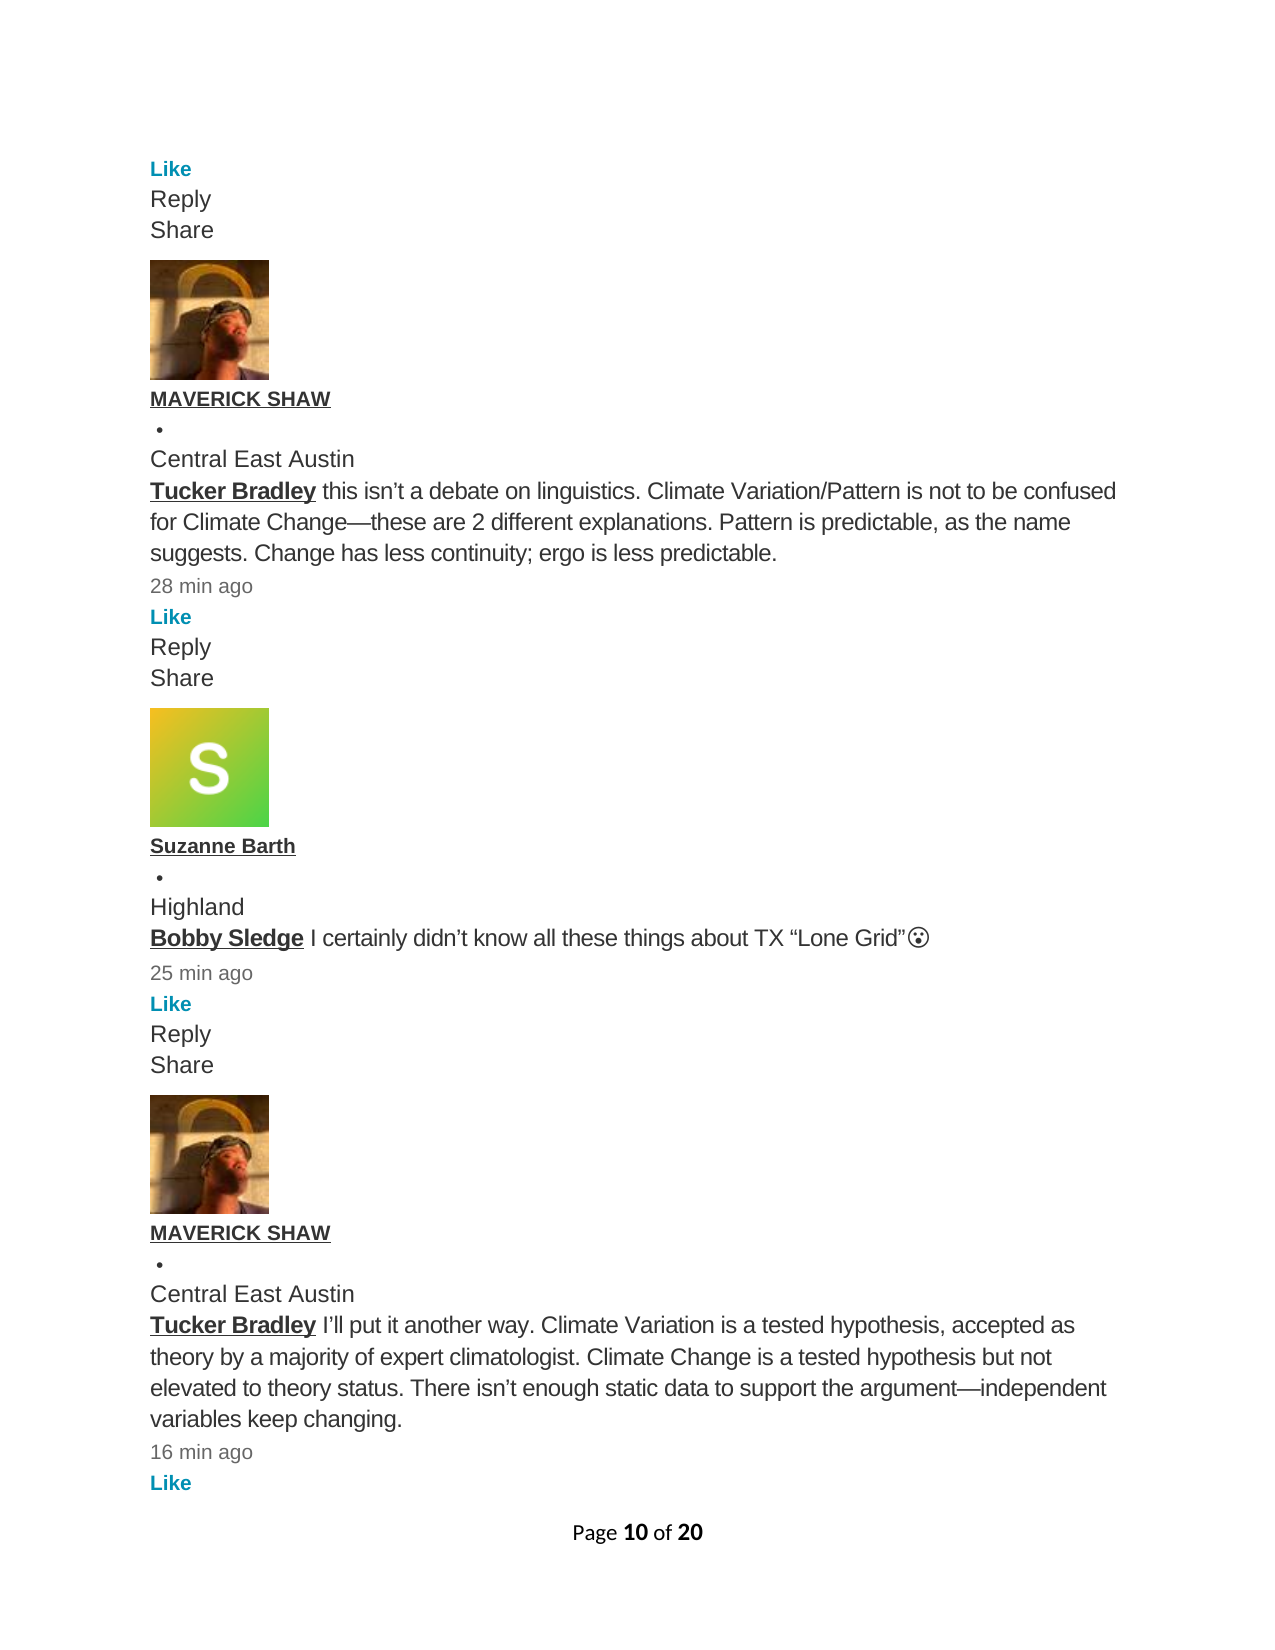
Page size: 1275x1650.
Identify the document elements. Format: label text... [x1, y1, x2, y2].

text Like [150, 598, 1125, 629]
text Like [150, 1464, 1125, 1495]
picture [150, 708, 269, 827]
text Share [150, 1047, 1125, 1078]
text Reply [150, 629, 1125, 660]
text Suzanne Barth [150, 827, 1125, 858]
text • [150, 858, 1125, 889]
text 25 min ago [150, 953, 1125, 985]
text Central East Austin [150, 1276, 1125, 1308]
text 16 min ago [150, 1433, 1125, 1464]
text MAVERICK SHAW [150, 379, 1125, 410]
text • [150, 1245, 1125, 1276]
text 28 min ago [150, 567, 1125, 598]
text Highland [150, 889, 1125, 921]
text Reply [150, 181, 1125, 212]
text Reply [150, 1016, 1125, 1047]
text Central East Austin [150, 442, 1125, 473]
text Like [150, 985, 1125, 1016]
text Share [150, 660, 1125, 692]
text Like [150, 150, 1125, 181]
text Tucker Bradley this isn’t a debate on linguistics. Climate Variation/Pattern is not to be confused for Climate Change—these are 2 different explanations. Pattern is predictable, as the name suggests. Change has less continuity; ergo is less predictable. [150, 473, 1125, 567]
text • [150, 410, 1125, 442]
picture [150, 1095, 269, 1214]
text Share [150, 212, 1125, 244]
picture [150, 260, 269, 380]
text Tucker Bradley I’ll put it another way. Climate Variation is a tested hypothesis, accepted as theory by a majority of expert climatologist. Climate Change is a tested hypothesis but not elevated to theory status. There isn’t enough static data to support the argument—independent variables keep changing. [150, 1308, 1125, 1433]
text Bobby Sledge I certainly didn’t know all these things about TX “Lone Grid”😮 [150, 921, 1125, 953]
text MAVERICK SHAW [150, 1214, 1125, 1245]
